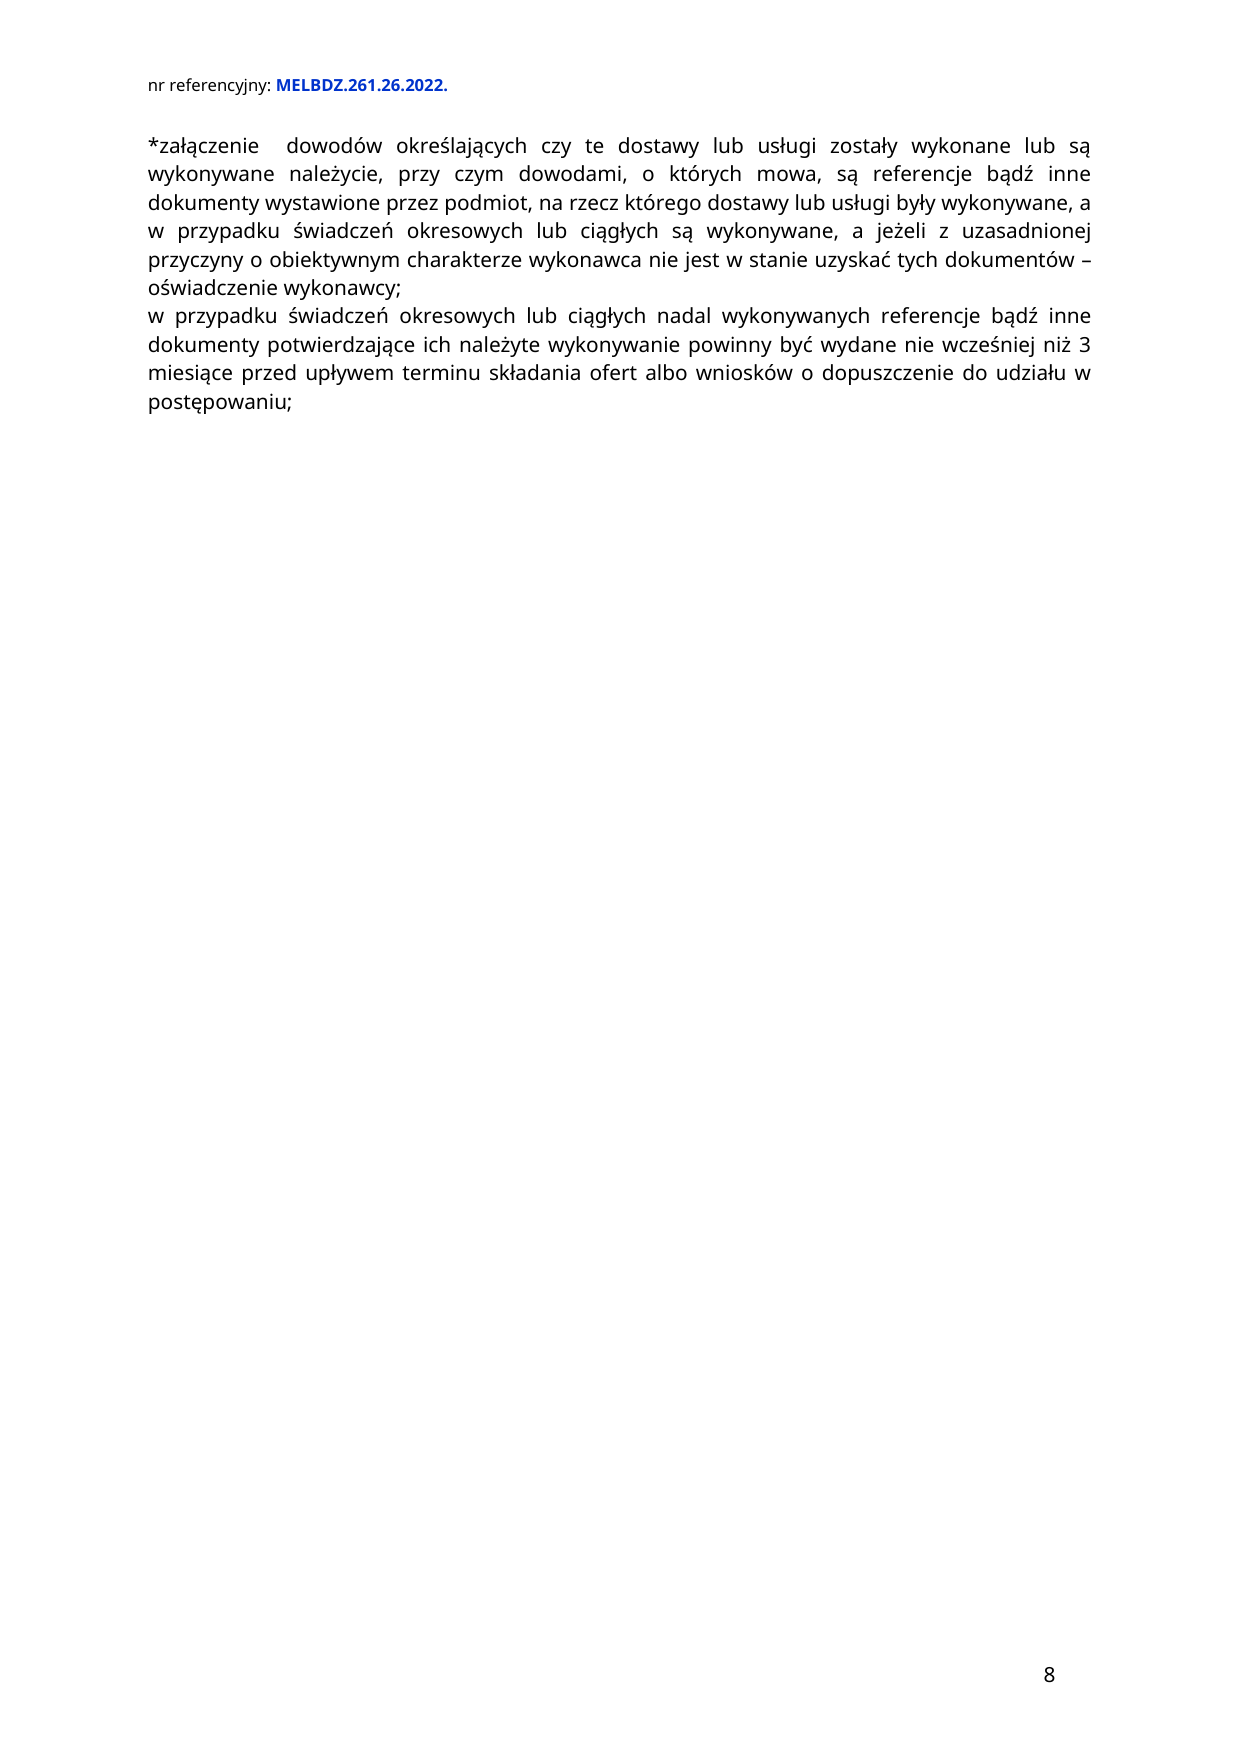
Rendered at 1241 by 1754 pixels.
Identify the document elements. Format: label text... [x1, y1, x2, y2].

text w przypadku świadczeń okresowych lub ciągłych nadal wykonywanych referencje bądź inne dokumenty potwierdzające ich należyte wykonywanie powinny być wydane nie wcześniej niż 3 miesiące przed upływem terminu składania ofert albo wniosków o dopuszczenie do udziału w postępowaniu; [148, 302, 1092, 415]
text *załączenie dowodów określających czy te dostawy lub usługi zostały wykonane lub są wykonywane należycie, przy czym dowodami, o których mowa, są referencje bądź inne dokumenty wystawione przez podmiot, na rzecz którego dostawy lub usługi były wykonywane, a w przypadku świadczeń okresowych lub ciągłych są wykonywane, a jeżeli z uzasadnionej przyczyny o obiektywnym charakterze wykonawca nie jest w stanie uzyskać tych dokumentów – oświadczenie wykonawcy; [148, 131, 1092, 302]
